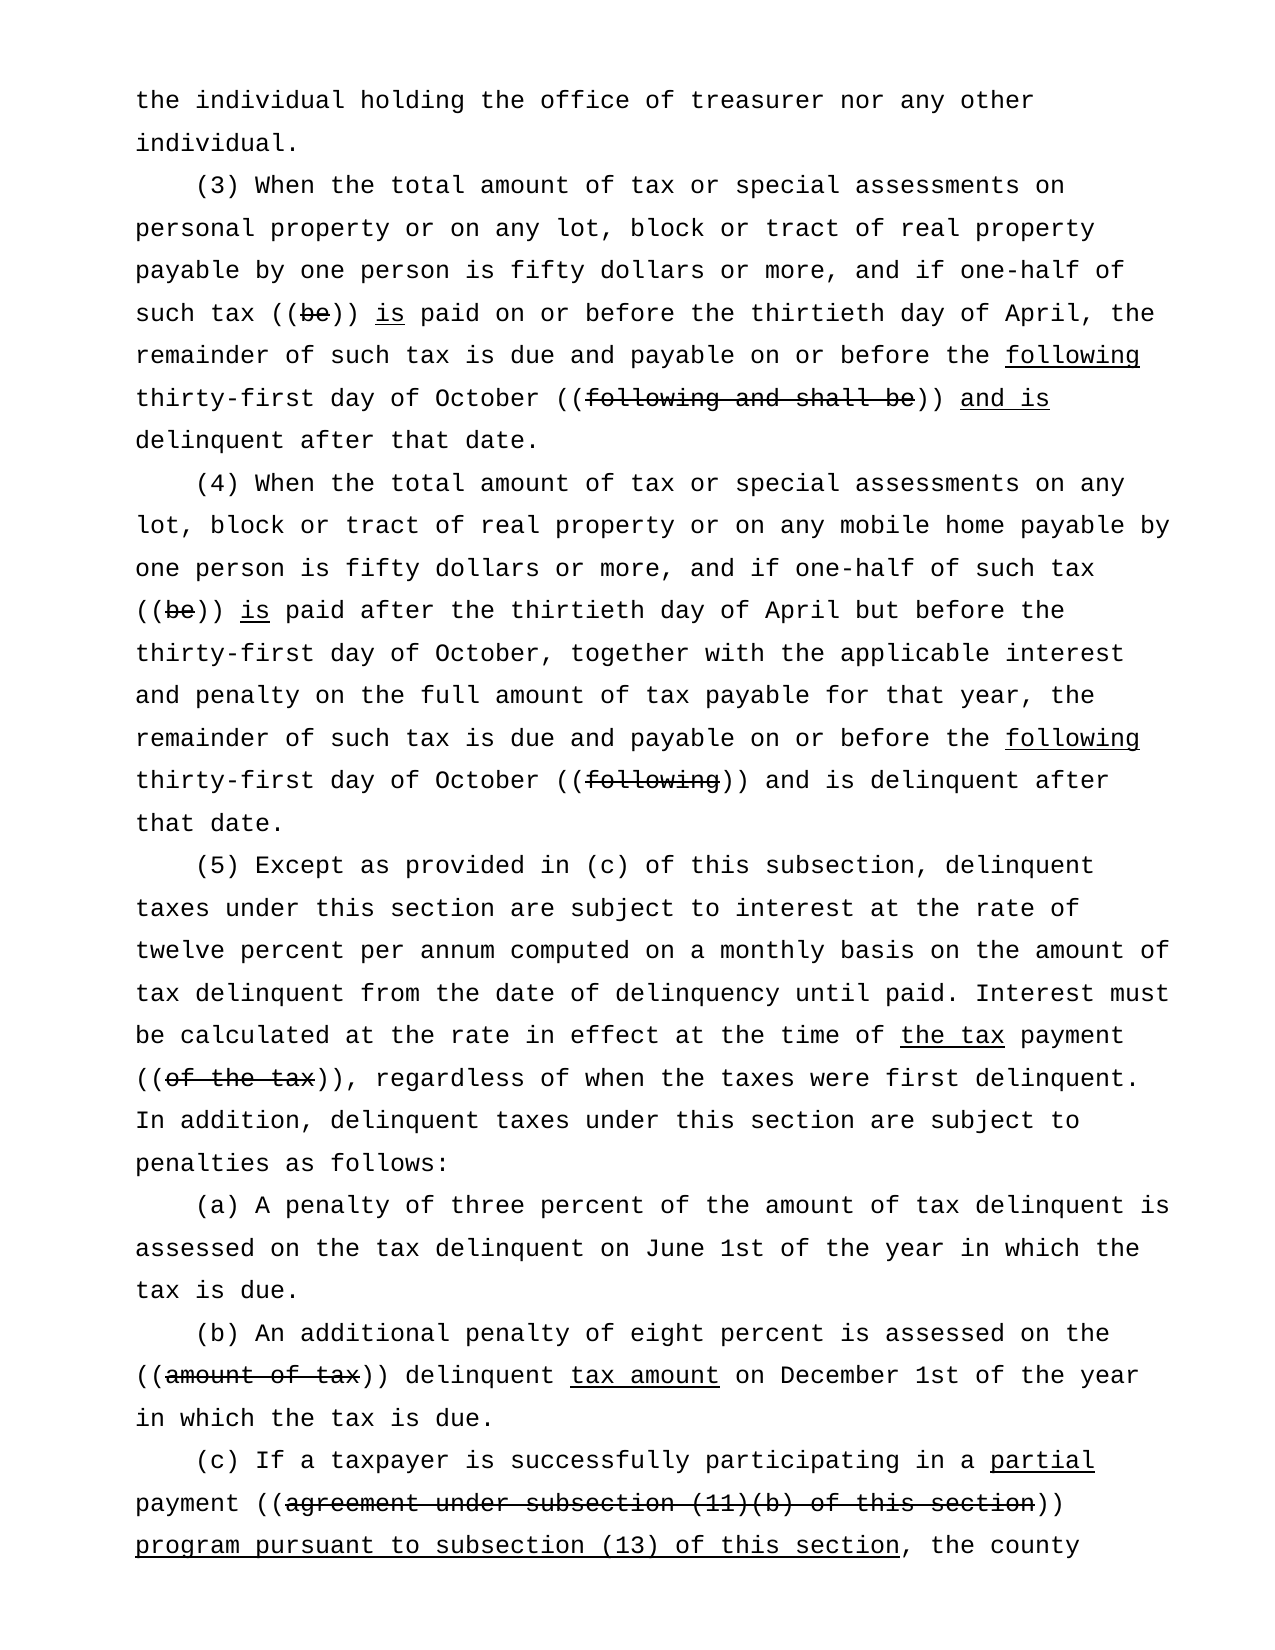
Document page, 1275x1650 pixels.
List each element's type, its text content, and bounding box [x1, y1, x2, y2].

text (b) An additional penalty of eight percent is assessed on the ((amount of tax)) delinquent tax amount on December 1st of the year in which the tax is due. [135, 1307, 1170, 1435]
text (a) A penalty of three percent of the amount of tax delinquent is assessed on the tax delinquent on June 1st of the year in which the tax is due. [135, 1180, 1170, 1307]
text (4) When the total amount of tax or special assessments on any lot, block or tract of real property or on any mobile home payable by one person is fifty dollars or more, and if one-half of such tax ((be)) is paid after the thirtieth day of April but before the thirty-first day of October, together with the applicable interest and penalty on the full amount of tax payable for that year, the remainder of such tax is due and payable on or before the following thirty-first day of October ((following)) and is delinquent after that date. [135, 457, 1170, 840]
text (5) Except as provided in (c) of this subsection, delinquent taxes under this section are subject to interest at the rate of twelve percent per annum computed on a monthly basis on the amount of tax delinquent from the date of delinquency until paid. Interest must be calculated at the rate in effect at the time of the tax payment ((of the tax)), regardless of when the taxes were first delinquent. In addition, delinquent taxes under this section are subject to penalties as follows: [135, 840, 1170, 1180]
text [135, 75, 1170, 160]
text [135, 1435, 1170, 1562]
text (3) When the total amount of tax or special assessments on personal property or on any lot, block or tract of real property payable by one person is fifty dollars or more, and if one-half of such tax ((be)) is paid on or before the thirtieth day of April, the remainder of such tax is due and payable on or before the following thirty-first day of October ((following and shall be)) and is delinquent after that date. [135, 160, 1170, 457]
